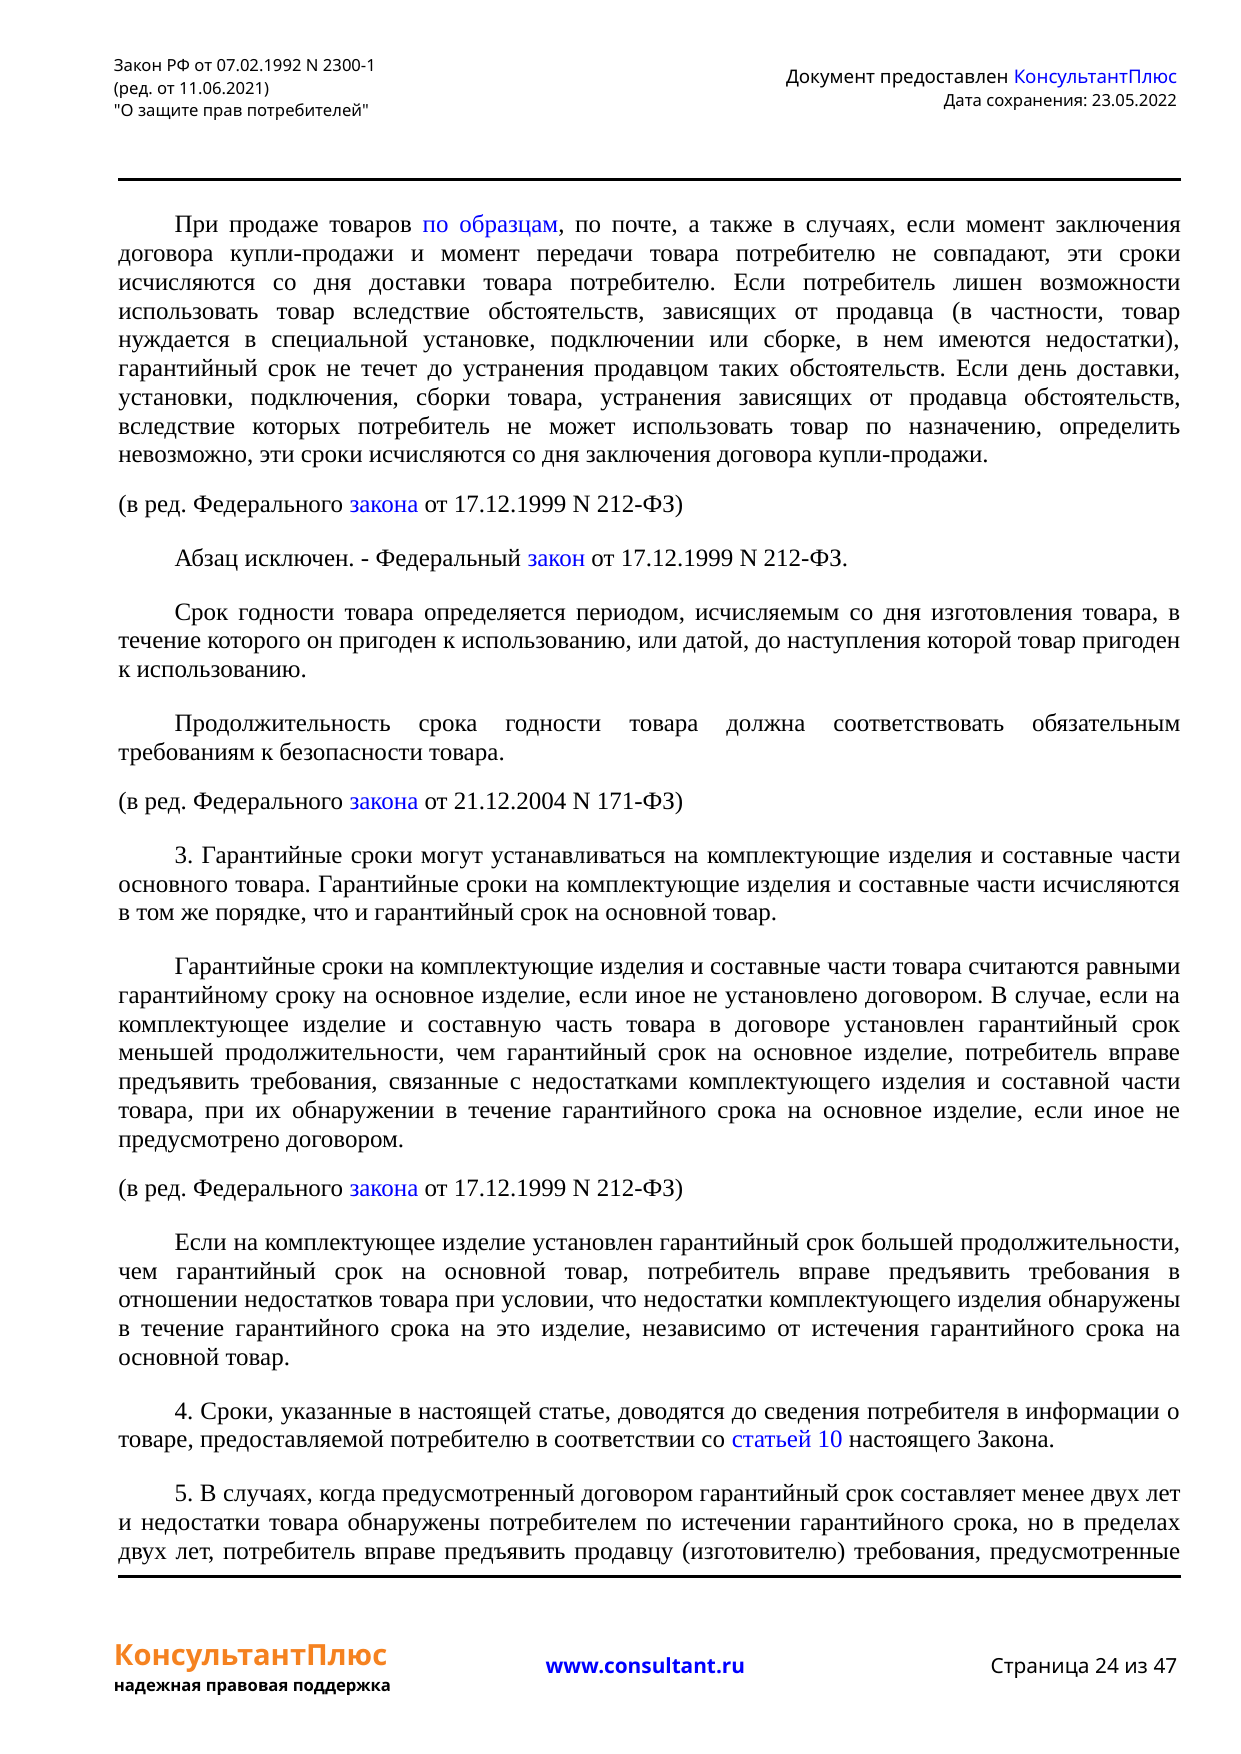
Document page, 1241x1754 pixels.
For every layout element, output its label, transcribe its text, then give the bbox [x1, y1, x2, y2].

text Если на комплектующее изделие установлен гарантийный срок большей продолжительности, чем гарантийный срок на основной товар, потребитель вправе предъявить требования в отношении недостатков товара при условии, что недостатки комплектующего изделия обнаружены в течение гарантийного срока на это изделие, независимо от истечения гарантийного срока на основной товар. [118, 1227, 1181, 1371]
text (в ред. Федерального закона от 17.12.1999 N 212-ФЗ) [118, 1173, 1181, 1202]
text Срок годности товара определяется периодом, исчисляемым со дня изготовления товара, в течение которого он пригоден к использованию, или датой, до наступления которой товар пригоден к использованию. [118, 597, 1181, 683]
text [118, 1478, 1181, 1564]
text 3. Гарантийные сроки могут устанавливаться на комплектующие изделия и составные части основного товара. Гарантийные сроки на комплектующие изделия и составные части исчисляются в том же порядке, что и гарантийный срок на основной товар. [118, 840, 1181, 926]
text (в ред. Федерального закона от 21.12.2004 N 171-ФЗ) [118, 786, 1181, 815]
text Продолжительность срока годности товара должна соответствовать обязательным требованиям к безопасности товара. [118, 708, 1181, 765]
text Гарантийные сроки на комплектующие изделия и составные части товара считаются равными гарантийному сроку на основное изделие, если иное не установлено договором. В случае, если на комплектующее изделие и составную часть товара в договоре установлен гарантийный срок меньшей продолжительности, чем гарантийный срок на основное изделие, потребитель вправе предъявить требования, связанные с недостатками комплектующего изделия и составной части товара, при их обнаружении в течение гарантийного срока на основное изделие, если иное не предусмотрено договором. [118, 951, 1181, 1152]
text (в ред. Федерального закона от 17.12.1999 N 212-ФЗ) [118, 489, 1181, 518]
text 4. Сроки, указанные в настоящей статье, доводятся до сведения потребителя в информации о товаре, предоставляемой потребителю в соответствии со статьей 10 настоящего Закона. [118, 1396, 1181, 1453]
text При продаже товаров по образцам, по почте, а также в случаях, если момент заключения договора купли-продажи и момент передачи товара потребителю не совпадают, эти сроки исчисляются со дня доставки товара потребителю. Если потребитель лишен возможности использовать товар вследствие обстоятельств, зависящих от продавца (в частности, товар нуждается в специальной установке, подключении или сборке, в нем имеются недостатки), гарантийный срок не течет до устранения продавцом таких обстоятельств. Если день доставки, установки, подключения, сборки товара, устранения зависящих от продавца обстоятельств, вследствие которых потребитель не может использовать товар по назначению, определить невозможно, эти сроки исчисляются со дня заключения договора купли-продажи. [118, 209, 1181, 468]
text Абзац исключен. - Федеральный закон от 17.12.1999 N 212-ФЗ. [118, 543, 1181, 572]
